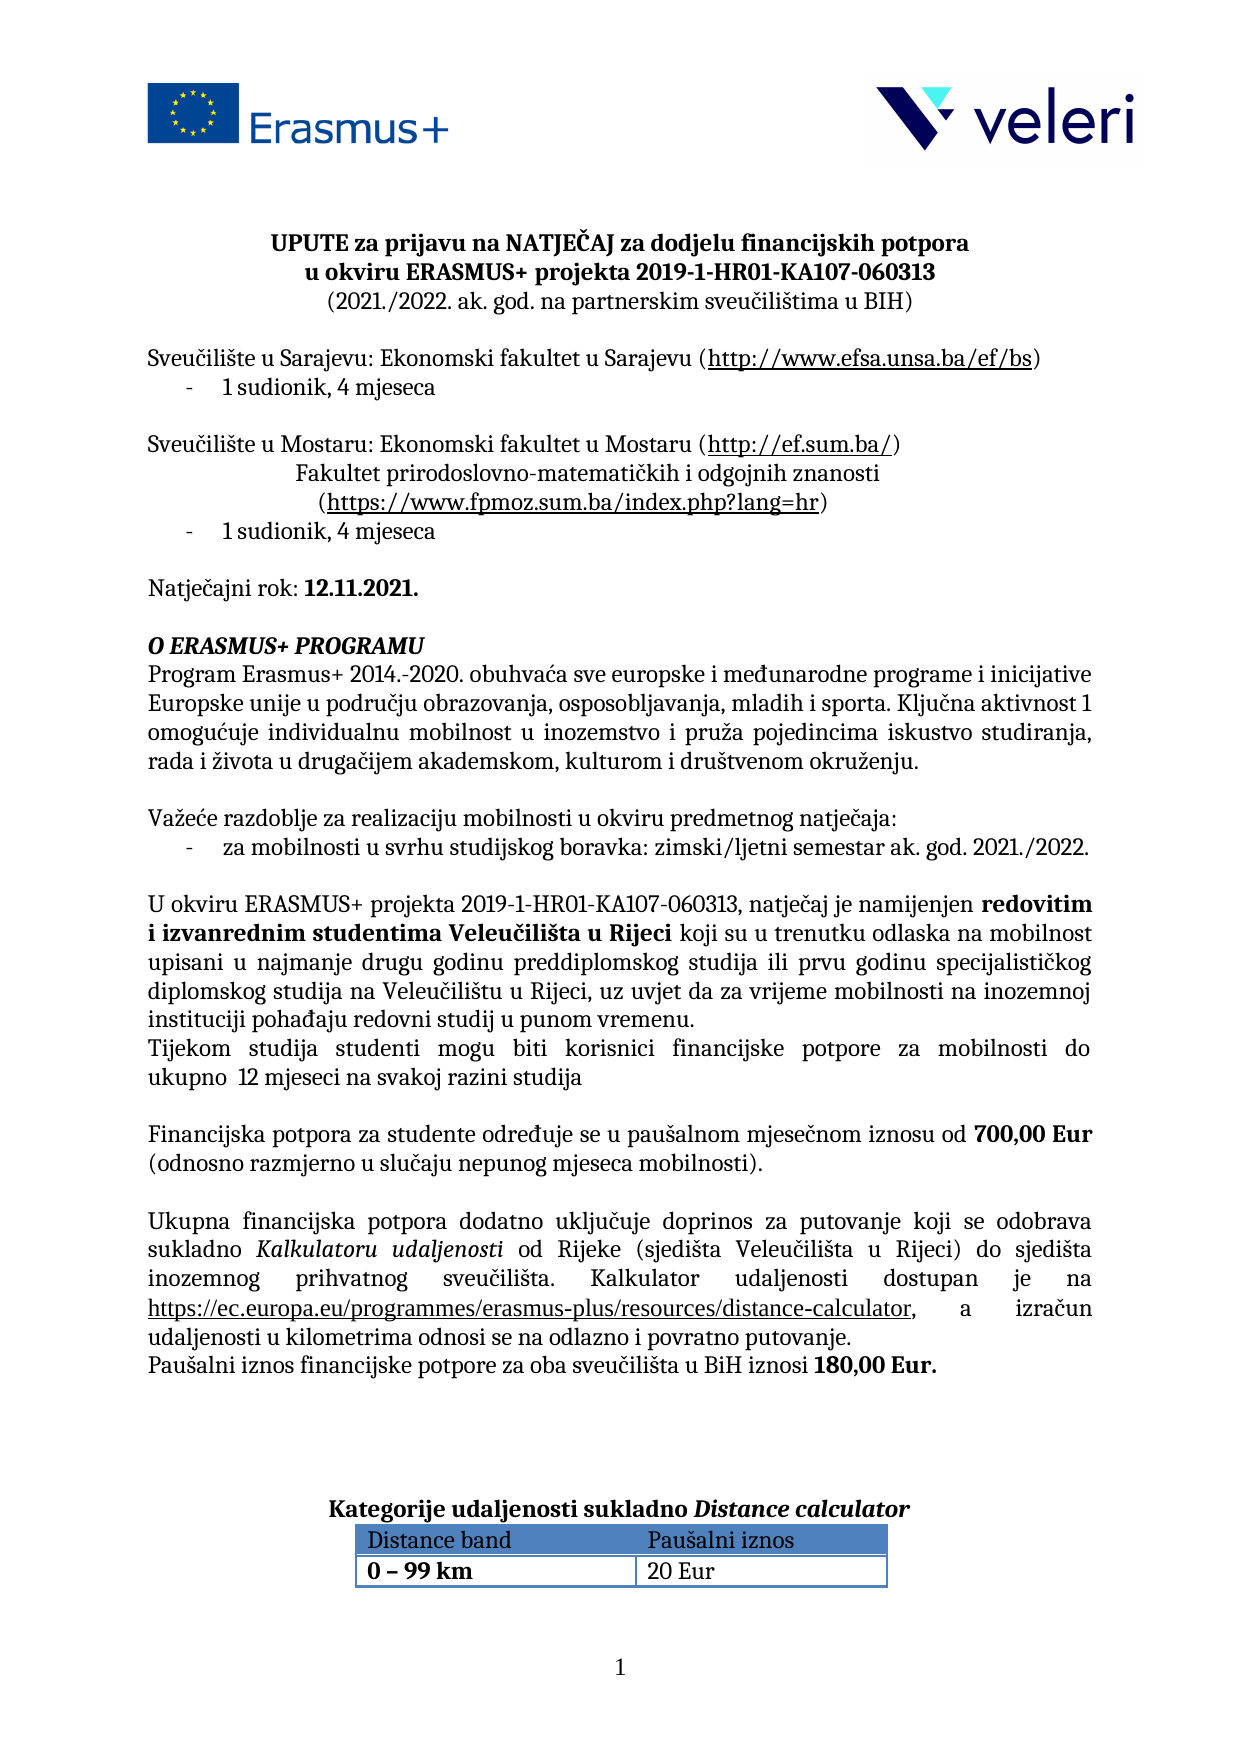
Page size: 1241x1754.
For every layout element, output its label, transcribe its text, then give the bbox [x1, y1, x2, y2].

text Fakultet prirodoslovno-matematičkih i odgojnih znanosti [295, 459, 1093, 488]
text u okviru ERASMUS+ projekta 2019-1-HR01-KA107-060313 [148, 258, 1093, 287]
text Tijekom studija studenti mogu biti korisnici financijske potpore za mobilnosti do ukupno 12 mjeseci na svakoj razini studija [148, 1034, 1093, 1092]
text Natječajni rok: 12.11.2021. [148, 574, 1093, 603]
table_cell 20 Eur [637, 1557, 886, 1585]
table_header Distance band [357, 1526, 636, 1554]
text Sveučilište u Mostaru: Ekonomski fakultet u Mostaru (http://ef.sum.ba/) [148, 430, 1093, 459]
text UPUTE za prijavu na NATJEČAJ za dodjelu financijskih potpora [148, 229, 1093, 258]
picture [147, 83, 449, 144]
text Paušalni iznos financijske potpore za oba sveučilišta u BiH iznosi 180,00 Eur. [148, 1351, 1093, 1380]
text Financijska potpora za studente određuje se u paušalnom mjesečnom iznosu od 700,00 Eur (odnosno razmjerno u slučaju nepunog mjeseca mobilnosti). [148, 1120, 1093, 1178]
text (https://www.fpmoz.sum.ba/index.php?lang=hr) [295, 488, 1093, 517]
list za mobilnosti u svrhu studijskog boravka: zimski/ljetni semestar ak. god. 2021./2022. [185, 833, 1093, 862]
text Važeće razdoblje za realizaciju mobilnosti u okviru predmetnog natječaja: [148, 804, 1093, 833]
table_cell 0 – 99 km [357, 1557, 635, 1585]
picture [865, 73, 1145, 164]
list 1 sudionik, 4 mjeseca [185, 373, 1093, 402]
table_header Paušalni iznos [636, 1526, 886, 1554]
text O ERASMUS+ PROGRAMU [148, 632, 1093, 660]
text U okviru ERASMUS+ projekta 2019-1-HR01-KA107-060313, natječaj je namijenjen redovitim i izvanrednim studentima Veleučilišta u Rijeci koji su u trenutku odlaska na mobilnost upisani u najmanje drugu godinu preddiplomskog studija ili prvu godinu specijalističkog diplomskog studija na Veleučilištu u Rijeci, uz uvjet da za vrijeme mobilnosti na inozemnoj instituciji pohađaju redovni studij u punom vremenu. [148, 890, 1093, 1034]
text (2021./2022. ak. god. na partnerskim sveučilištima u BIH) [148, 287, 1093, 315]
text Ukupna financijska potpora dodatno uključuje doprinos za putovanje koji se odobrava sukladno Kalkulatoru udaljenosti od Rijeke (sjedišta Veleučilišta u Rijeci) do sjedišta inozemnog prihvatnog sveučilišta. Kalkulator udaljenosti dostupan je na https://ec.europa.eu/programmes/erasmus-plus/resources/distance-calculator, a izračun udaljenosti u kilometrima odnosi se na odlazno i povratno putovanje. [148, 1207, 1093, 1351]
text Kategorije udaljenosti sukladno Distance calculator [148, 1495, 1093, 1524]
list 1 sudionik, 4 mjeseca [185, 517, 1093, 545]
text Program Erasmus+ 2014.-2020. obuhvaća sve europske i međunarodne programe i inicijative Europske unije u području obrazovanja, osposobljavanja, mladih i sporta. Ključna aktivnost 1 omogućuje individualnu mobilnost u inozemstvo i pruža pojedincima iskustvo studiranja, rada i života u drugačijem akademskom, kulturom i društvenom okruženju. [148, 660, 1093, 775]
text Sveučilište u Sarajevu: Ekonomski fakultet u Sarajevu (http://www.efsa.unsa.ba/ef/bs) [148, 344, 1093, 373]
